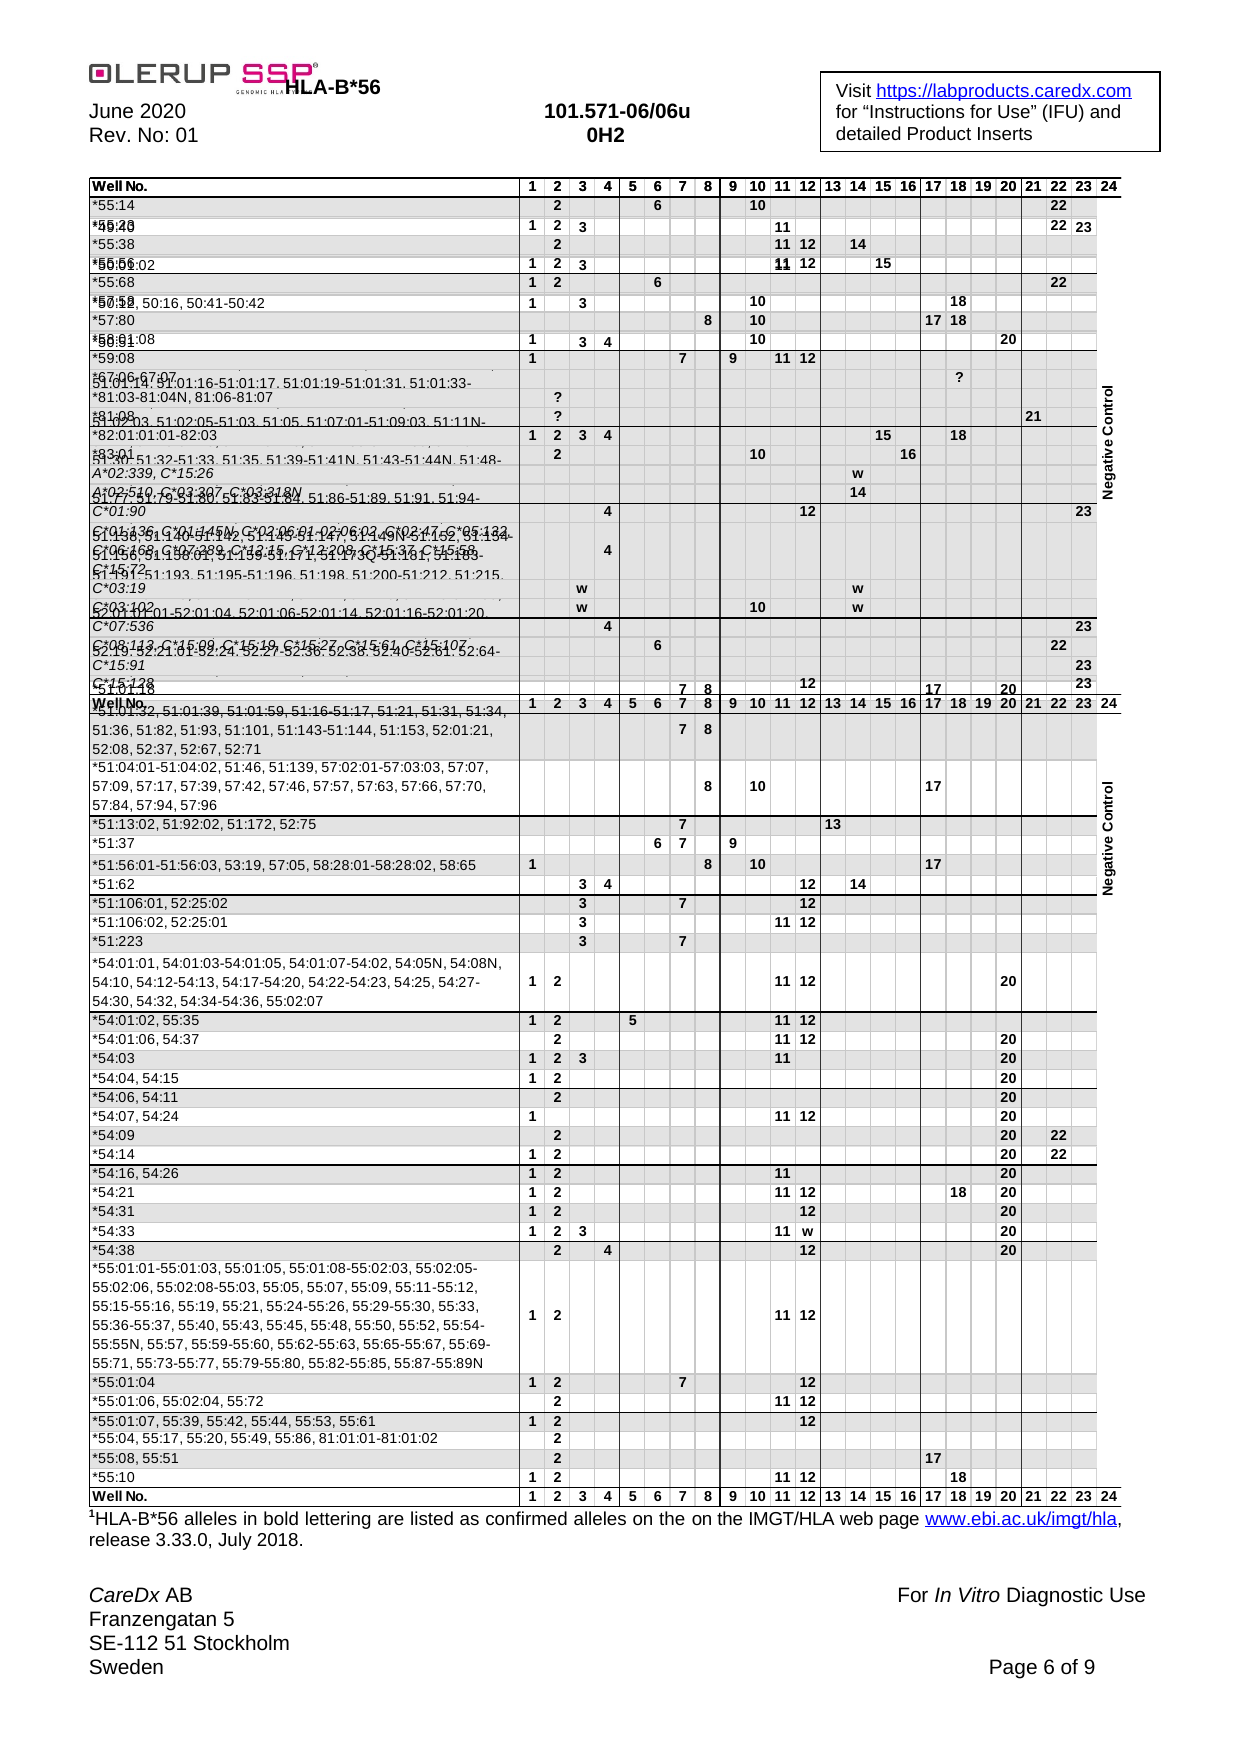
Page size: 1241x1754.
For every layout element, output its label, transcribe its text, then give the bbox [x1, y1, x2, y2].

text 1HLA-B*56 alleles in bold lettering are listed as confirmed alleles on the on the IMGT/HLA web page www.ebi.ac.uk/imgt/hla, release 3.33.0, July 2018. [89, 1507, 1122, 1551]
picture [59, 56, 347, 97]
